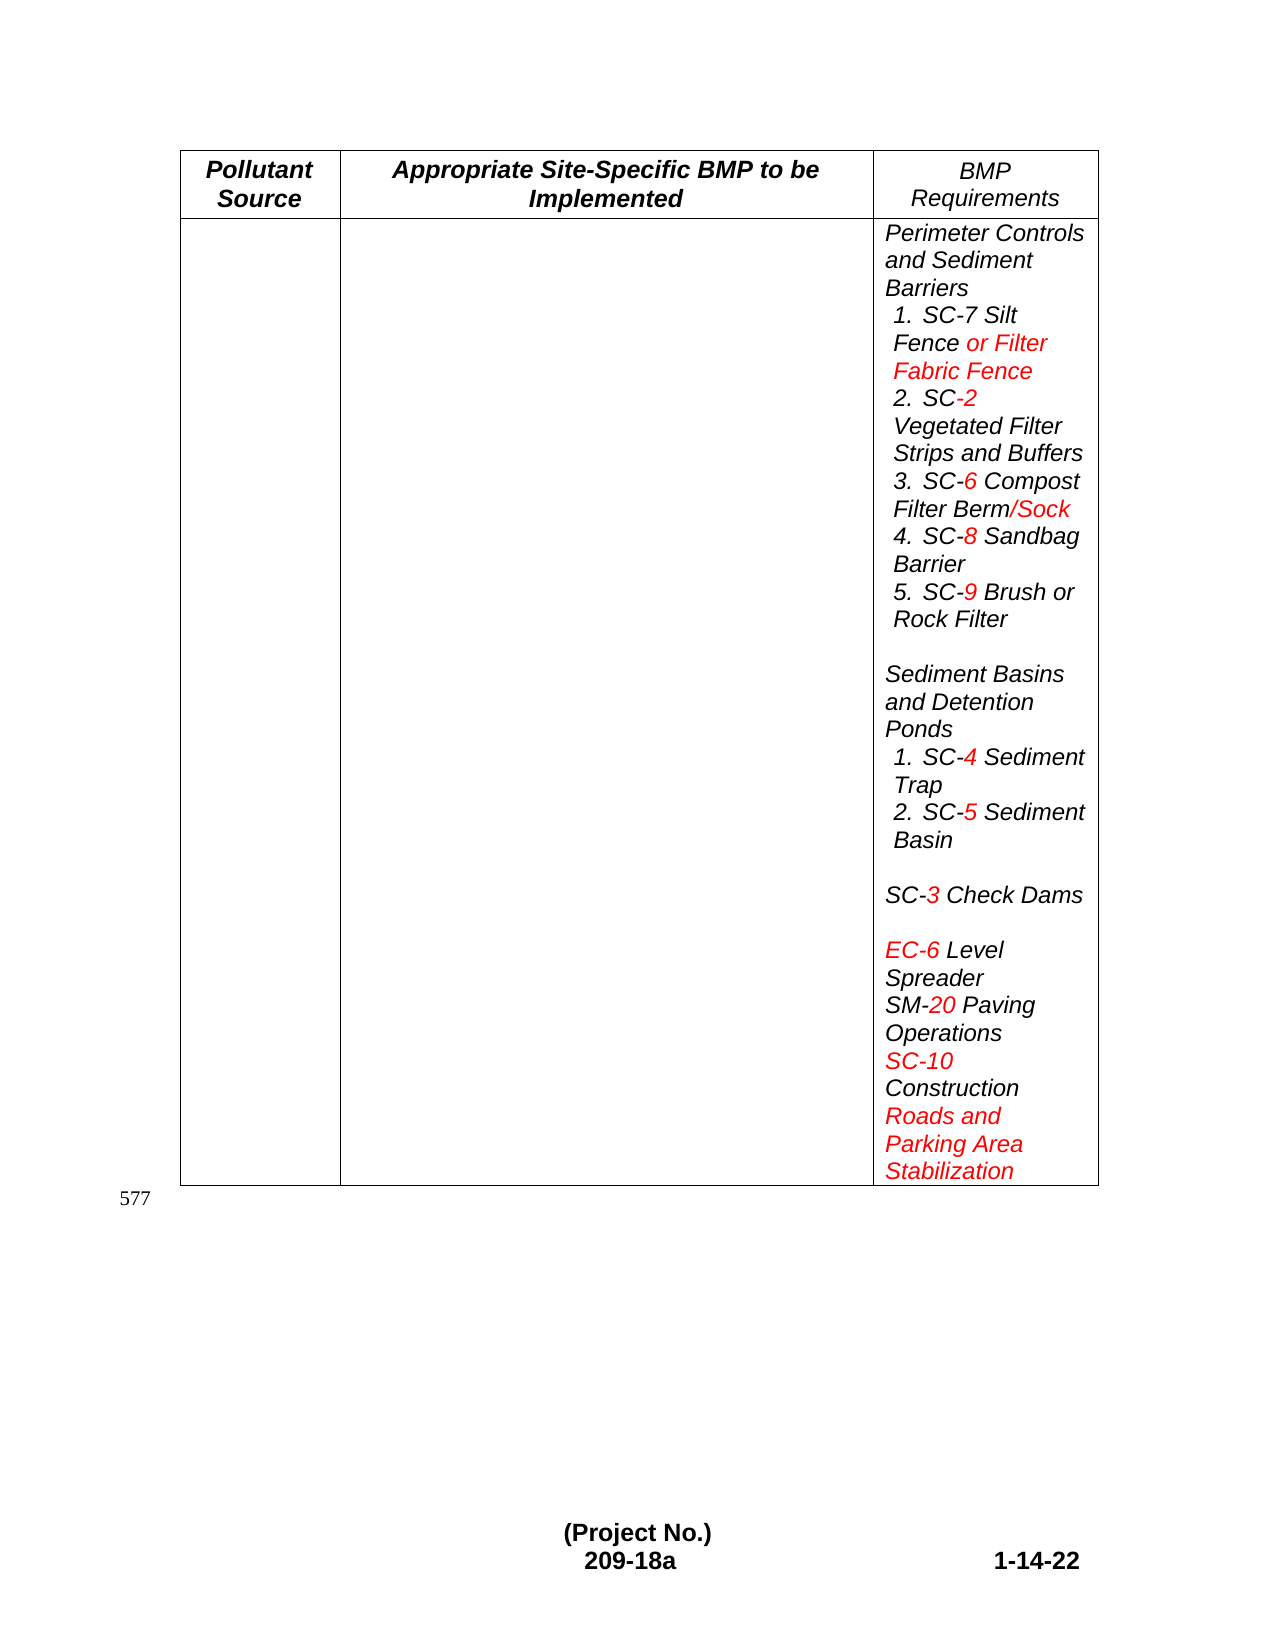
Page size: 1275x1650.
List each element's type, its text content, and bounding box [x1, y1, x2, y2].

table_cell Perimeter Controls and Sediment Barriers SC-7 Silt Fence or Filter Fabric Fence SC-2 Vegetated Filter Strips and Buffers SC-6 Compost Filter Berm/Sock SC-8 Sandbag Barrier SC-9 Brush or Rock Filter Sediment Basins and Detention Ponds SC-4 Sediment Trap SC-5 Sediment Basin SC-3 Check Dams EC-6 Level Spreader SM-20 Paving Operations SC-10 Construction Roads and Parking Area Stabilization [874, 219, 1098, 1185]
table_cell [341, 219, 873, 1185]
table_header Appropriate Site-Specific BMP to be Implemented [341, 151, 873, 217]
table_header BMP Requirements [874, 151, 1098, 217]
table_header Pollutant Source [181, 151, 340, 217]
table_cell [181, 219, 340, 1185]
